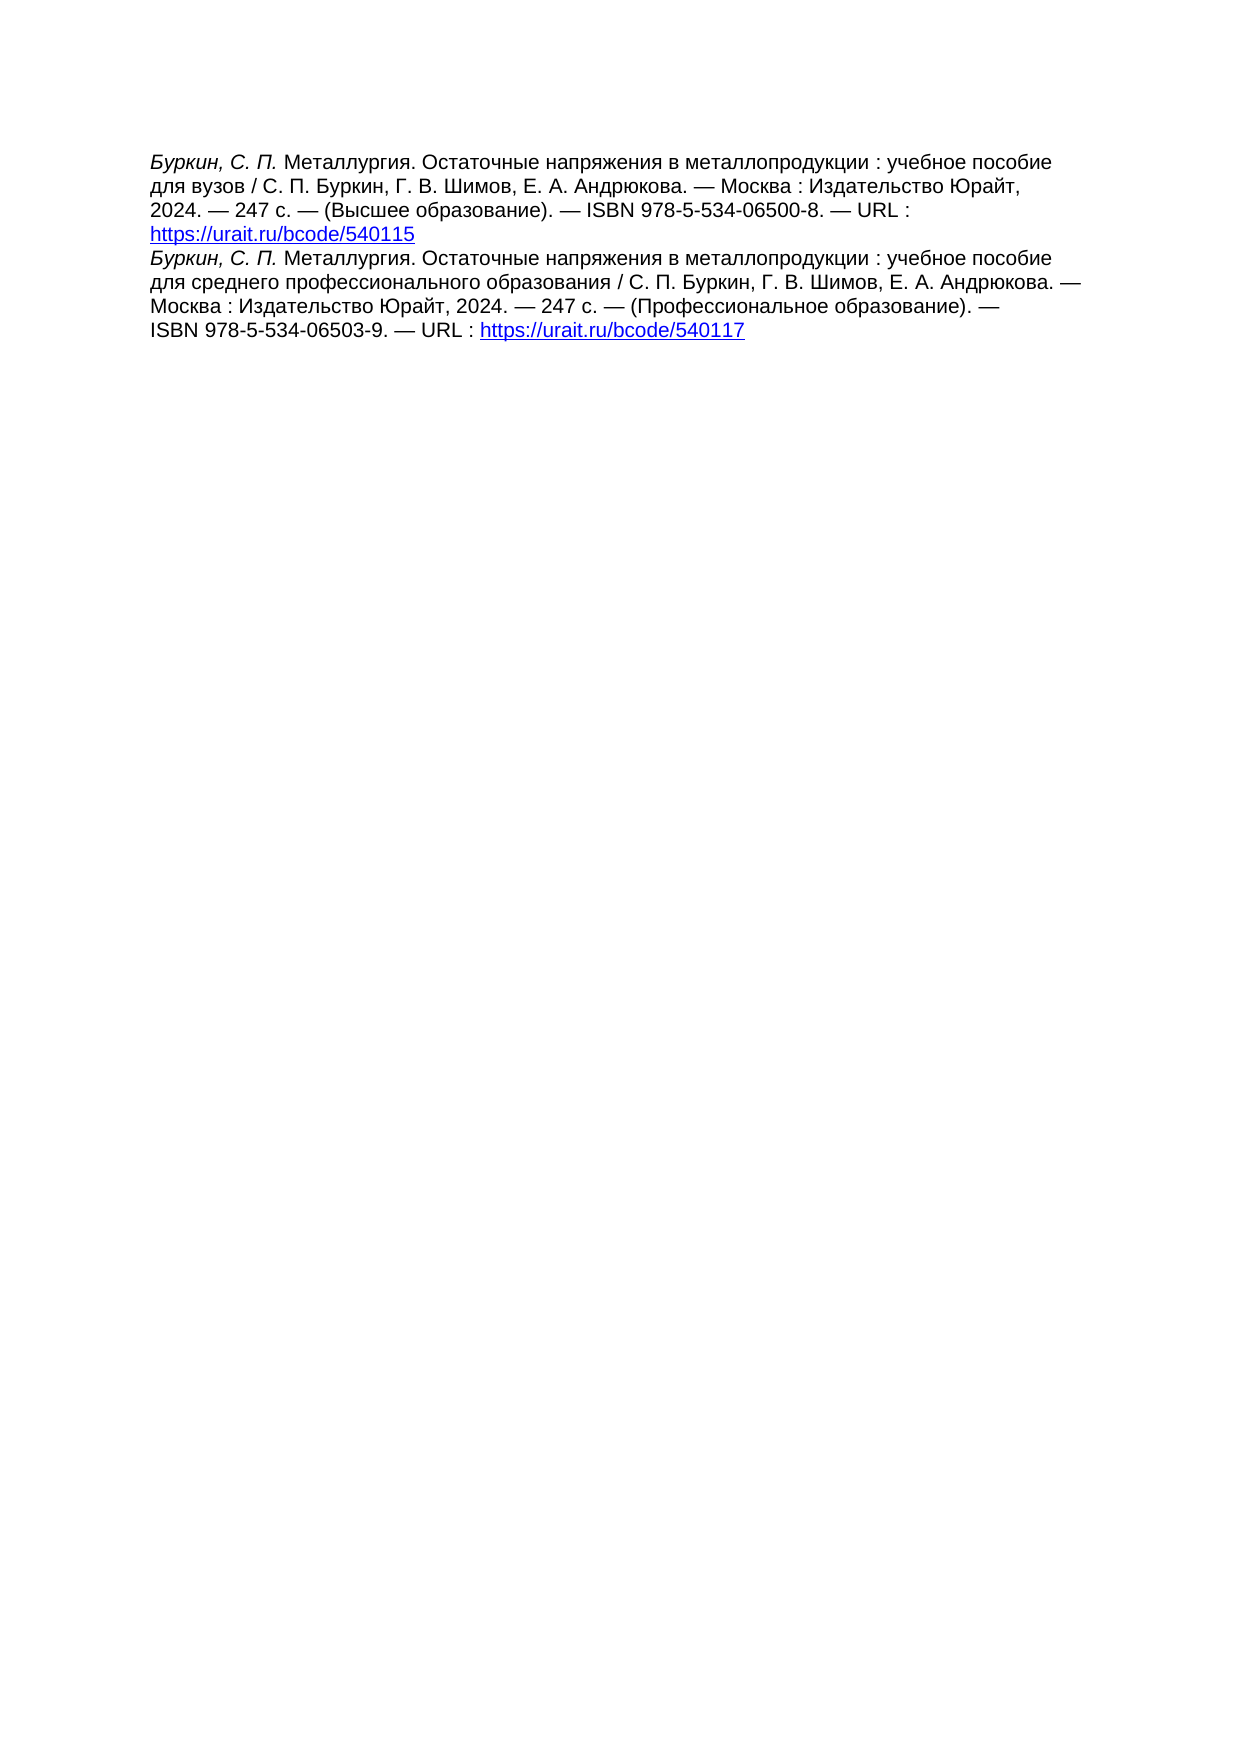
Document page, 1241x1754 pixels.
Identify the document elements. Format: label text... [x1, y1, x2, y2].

text Буркин, С. П. Металлургия. Остаточные напряжения в металлопродукции : учебное пособие для вузов / С. П. Буркин, Г. В. Шимов, Е. А. Андрюкова. — Москва : Издательство Юрайт, 2024. — 247 с. — (Высшее образование). — ISBN 978-5-534-06500-8. — URL : https://urait.ru/bcode/540115 [150, 150, 1090, 246]
text Буркин, С. П. Металлургия. Остаточные напряжения в металлопродукции : учебное пособие для среднего профессионального образования / С. П. Буркин, Г. В. Шимов, Е. А. Андрюкова. — Москва : Издательство Юрайт, 2024. — 247 с. — (Профессиональное образование). — ISBN 978-5-534-06503-9. — URL : https://urait.ru/bcode/540117 [150, 246, 1090, 342]
